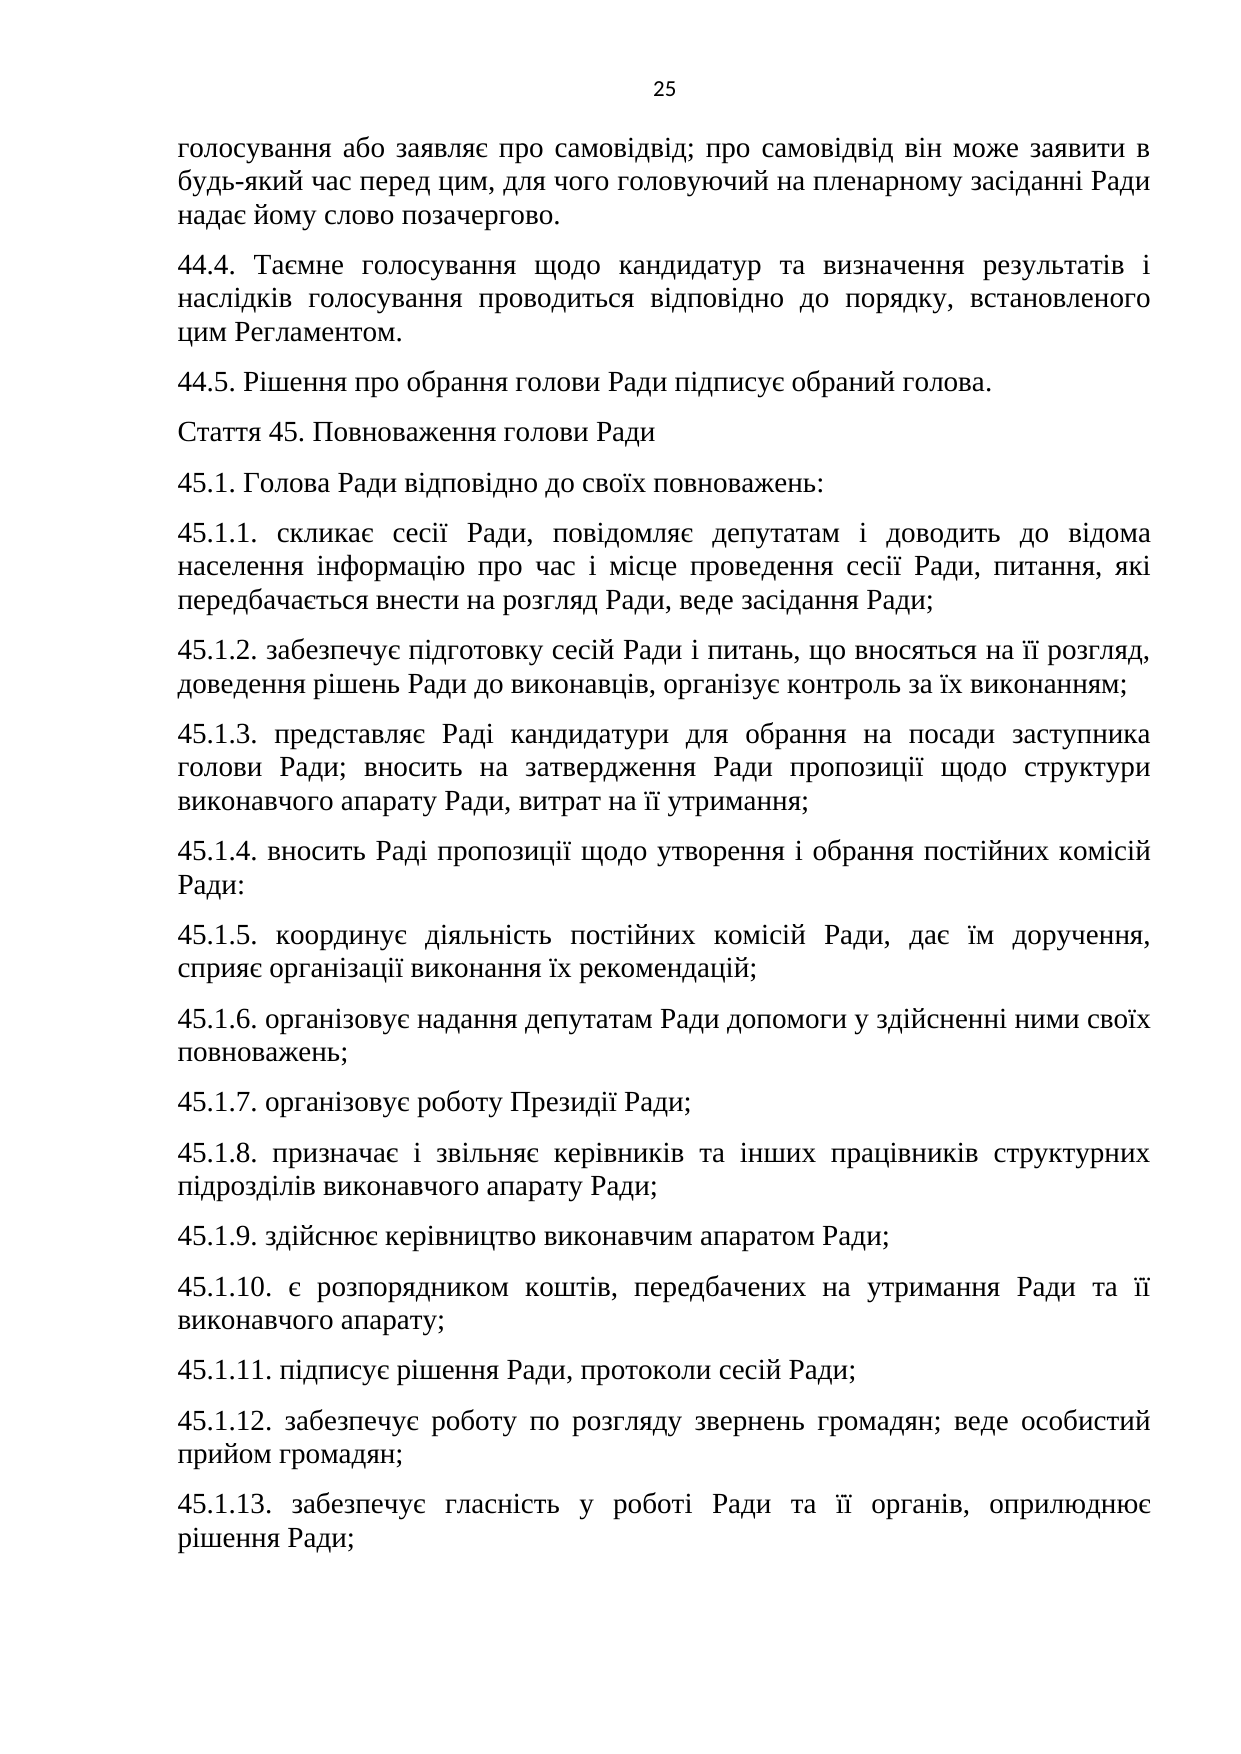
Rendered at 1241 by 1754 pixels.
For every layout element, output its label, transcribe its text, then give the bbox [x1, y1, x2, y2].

text 45.1.11. підписує рішення Ради, протоколи сесій Ради; [177, 1352, 1152, 1386]
text 45.1.3. представляє Раді кандидатури для обрання на посади заступника голови Ради; вносить на затвердження Ради пропозиції щодо структури виконавчого апарату Ради, витрат на її утримання; [177, 716, 1152, 817]
text 45.1.2. забезпечує підготовку сесій Ради і питань, що вносяться на її розгляд, доведення рішень Ради до виконавців, організує контроль за їх виконанням; [177, 632, 1152, 699]
text 45.1.10. є розпорядником коштів, передбачених на утримання Ради та її виконавчого апарату; [177, 1269, 1152, 1336]
text 45.1.9. здійснює керівництво виконавчим апаратом Ради; [177, 1218, 1152, 1252]
text 45.1.7. організовує роботу Президії Ради; [177, 1084, 1152, 1118]
text 45.1.12. забезпечує роботу по розгляду звернень громадян; веде особистий прийом громадян; [177, 1403, 1152, 1470]
text 44.5. Рішення про обрання голови Ради підписує обраний голова. [177, 364, 1152, 398]
text 45.1.1. скликає сесії Ради, повідомляє депутатам і доводить до відома населення інформацію про час і місце проведення сесії Ради, питання, які передбачається внести на розгляд Ради, веде засідання Ради; [177, 515, 1152, 616]
text 45.1.13. забезпечує гласність у роботі Ради та її органів, оприлюднює рішення Ради; [177, 1486, 1152, 1553]
text 45.1.5. координує діяльність постійних комісій Ради, дає їм доручення, сприяє організації виконання їх рекомендацій; [177, 917, 1152, 984]
text 45.1. Голова Ради відповідно до своїх повноважень: [177, 465, 1152, 498]
text 44.4. Таємне голосування щодо кандидатур та визначення результатів і наслідків голосування проводиться відповідно до порядку, встановленого цим Регламентом. [177, 247, 1152, 348]
text 45.1.4. вносить Раді пропозиції щодо утворення і обрання постійних комісій Ради: [177, 833, 1152, 900]
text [177, 130, 1152, 230]
text 45.1.6. організовує надання депутатам Ради допомоги у здійсненні ними своїх повноважень; [177, 1001, 1152, 1068]
text Стаття 45. Повноваження голови Ради [177, 414, 1152, 448]
text 45.1.8. призначає і звільняє керівників та інших працівників структурних підрозділів виконавчого апарату Ради; [177, 1135, 1152, 1202]
